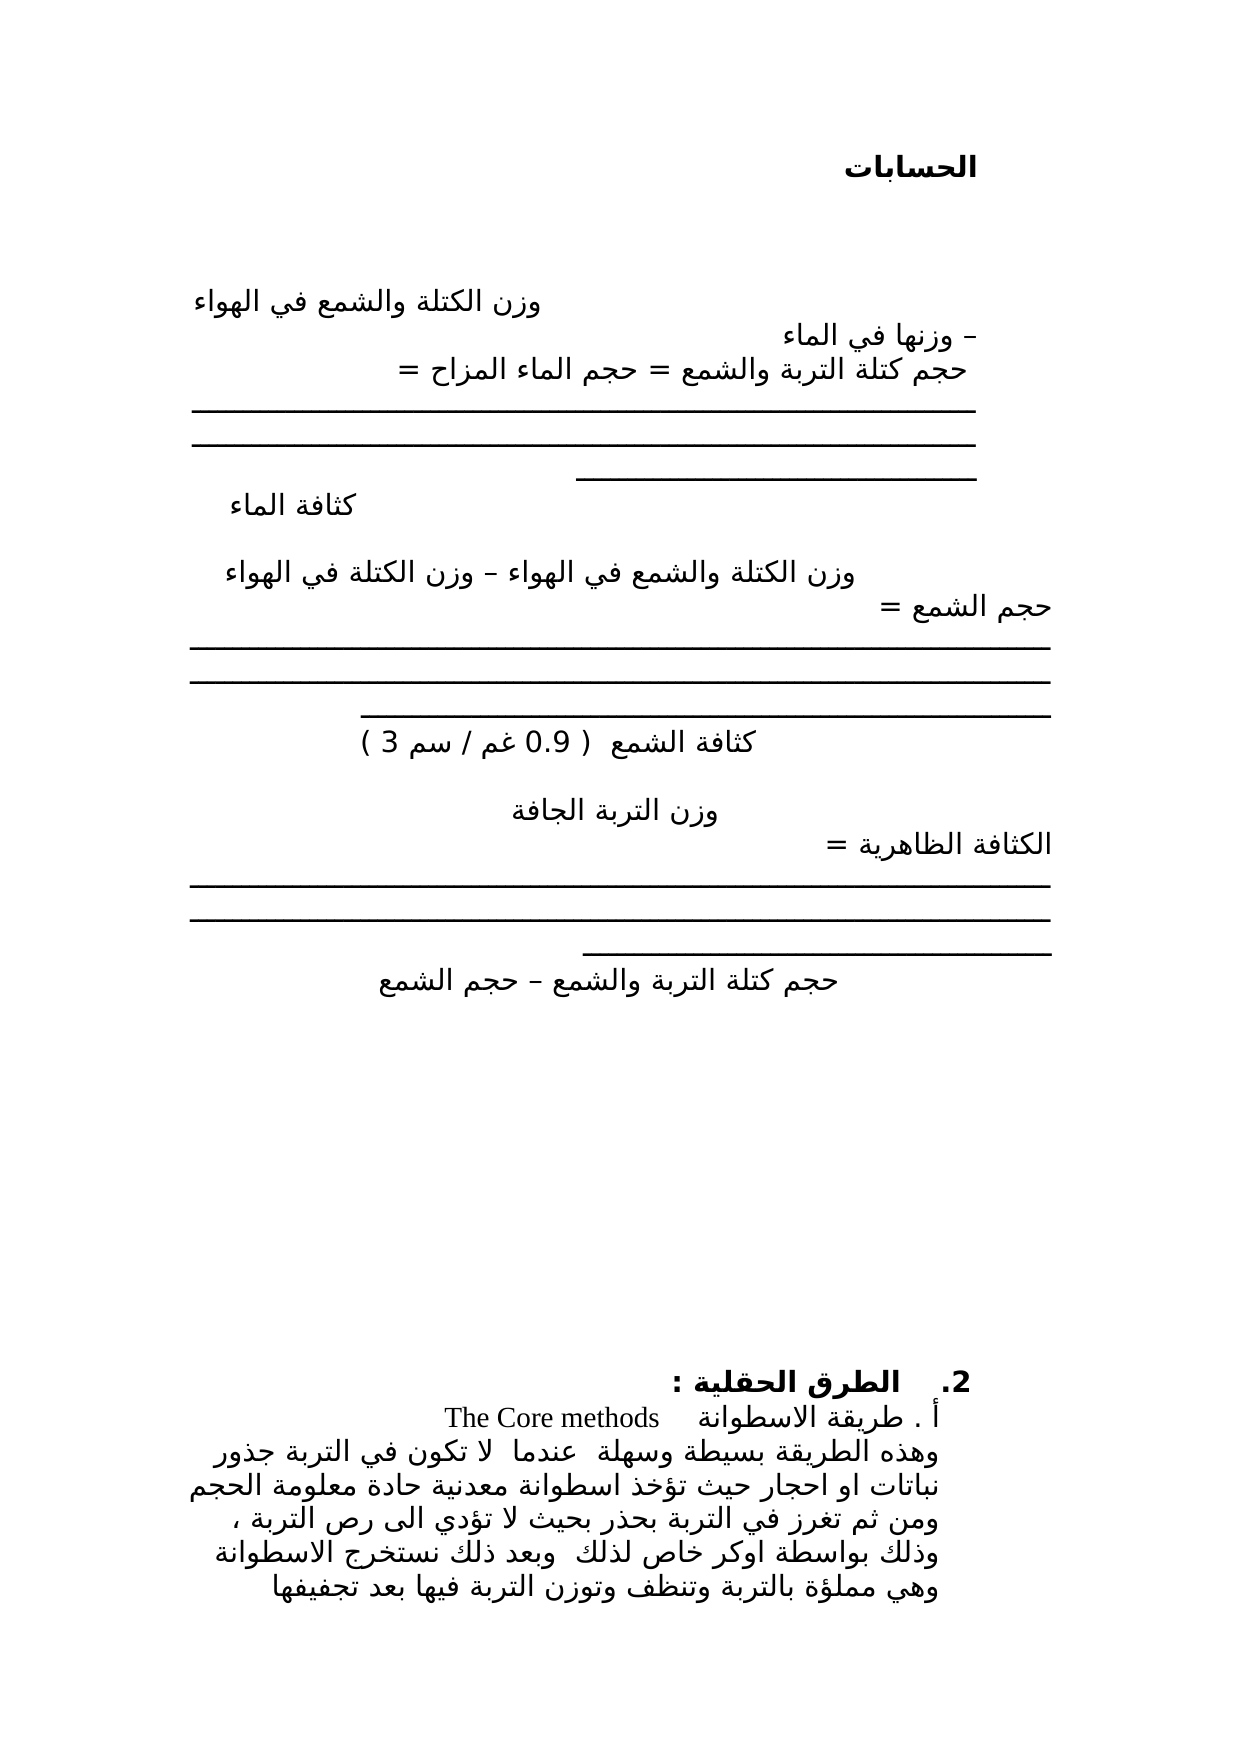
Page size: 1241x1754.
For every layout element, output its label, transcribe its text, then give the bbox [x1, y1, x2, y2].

text وزن الكتلة والشمع في الهواء – وزنها في الماء [187, 284, 978, 352]
list الطرق الحقلية : [187, 1366, 940, 1400]
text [187, 1434, 940, 1604]
text حجم الشمع = ـــــــــــــــــــــــــــــــــــــــــــــــــــــــــــــــــــــــــــــــــــــــــــــــــــــــــــــــــــــــــــــــــــــــــــــــــــــــــــــــــــــــــــــــــــــــــــــــــــــــــــــــــــــــــــــــــــــــــــــــــــــــــــــــــــــــــــــــــــــــــــ [187, 590, 1053, 726]
text حجم كتلة التربة والشمع = حجم الماء المزاح = ـــــــــــــــــــــــــــــــــــــــــــــــــــــــــــــــــــــــــــــــــــــــــــــــــــــــــــــــــــــــــــــــــــــــــــــــــــــــــــــــــــــــــــــــــــــــــــــــــــــــــــــــــــــــــــــــــــــــ [187, 352, 978, 488]
text حجم كتلة التربة والشمع – حجم الشمع [187, 963, 1053, 997]
text وزن التربة الجافة [187, 793, 1053, 827]
text كثافة الشمع ( 0.9 غم / سم 3 ) [187, 726, 1053, 759]
text الكثافة الظاهرية = ـــــــــــــــــــــــــــــــــــــــــــــــــــــــــــــــــــــــــــــــــــــــــــــــــــــــــــــــــــــــــــــــــــــــــــــــــــــــــــــــــــــــــــــــــــــــــــــــــــــــــــــــــــــــــــــــــــــــــــــــــــــــــــــــــ [187, 827, 1053, 963]
text وزن الكتلة والشمع في الهواء – وزن الكتلة في الهواء [187, 556, 940, 590]
text أ . طريقة الاسطوانة The Core methods [187, 1400, 940, 1434]
text الحسابات [187, 150, 978, 184]
text كثافة الماء [187, 488, 940, 522]
